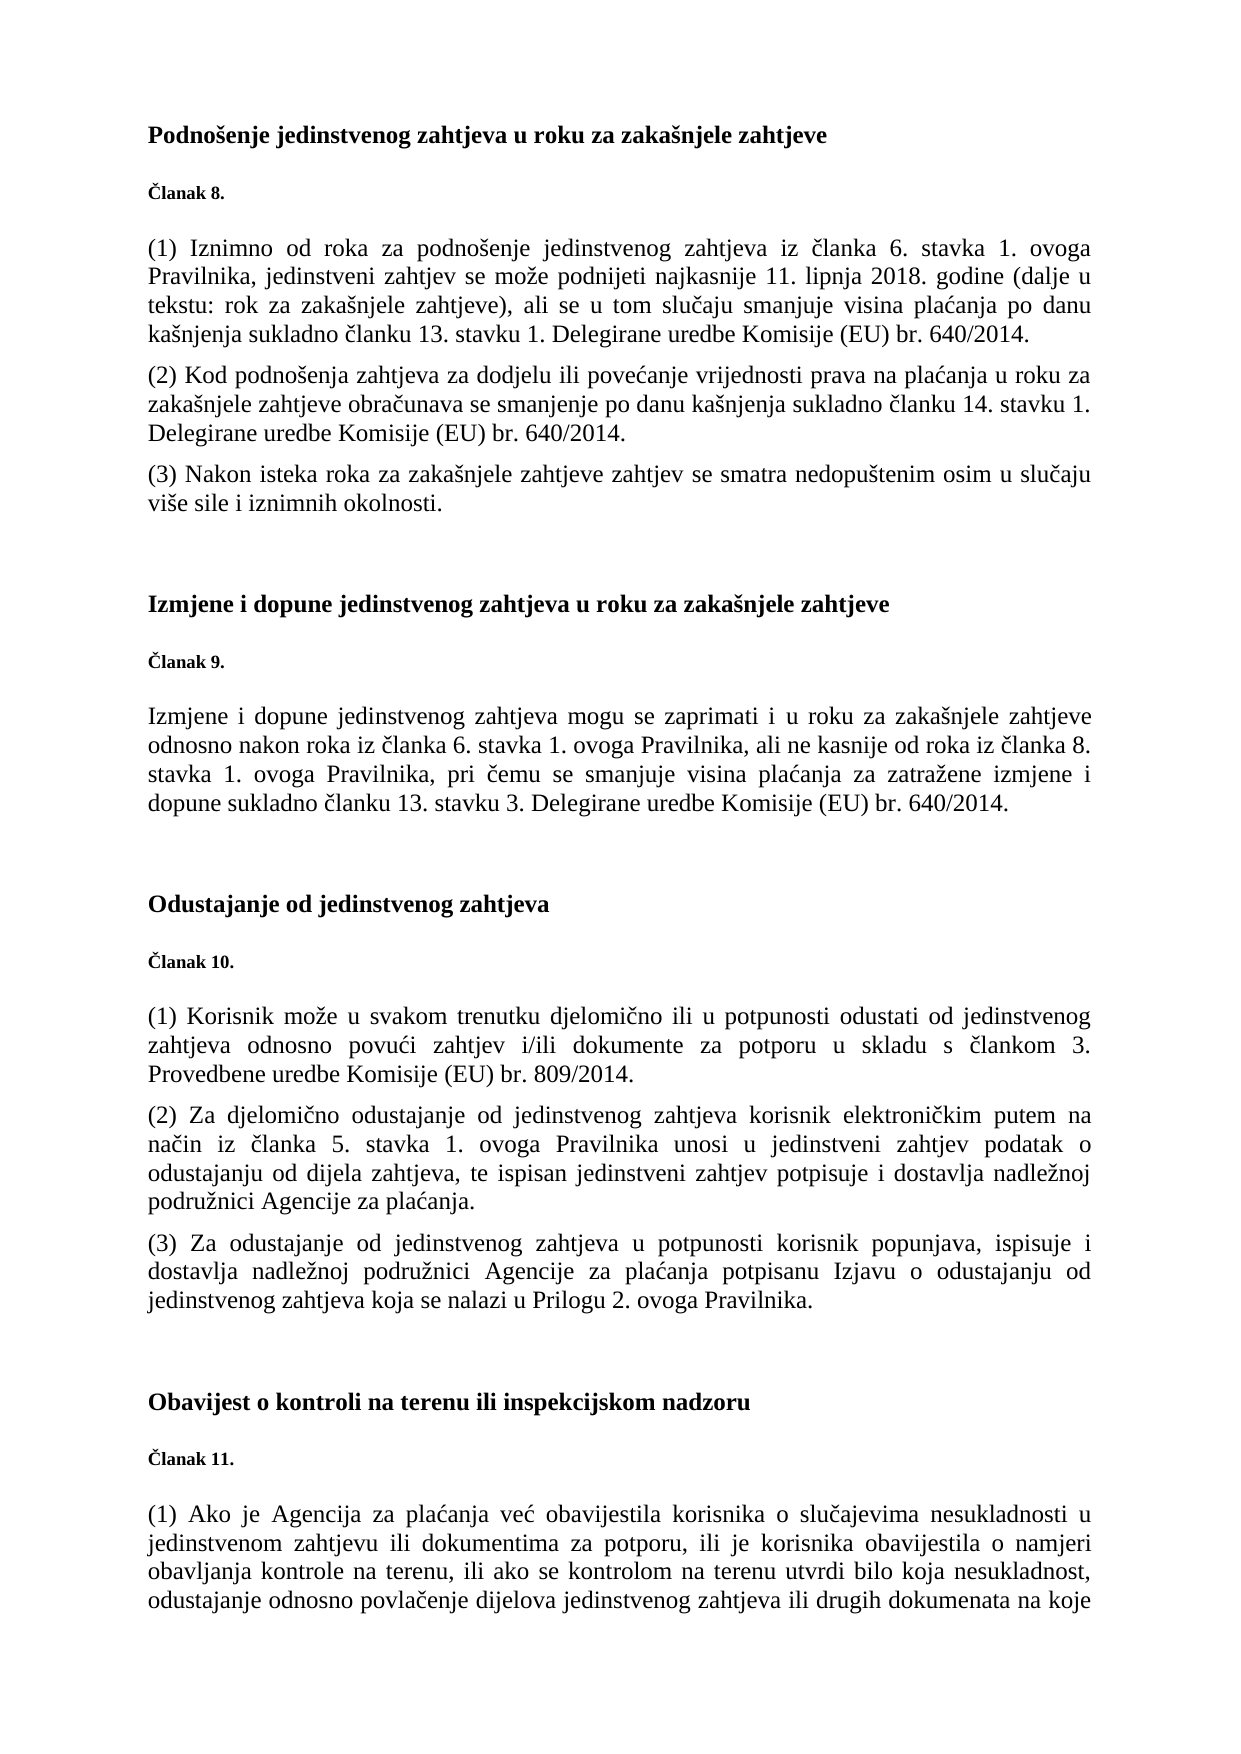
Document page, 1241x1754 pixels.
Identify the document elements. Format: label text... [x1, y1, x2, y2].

subtitle Članak 8. [148, 178, 1092, 203]
subtitle Članak 9. [148, 647, 1092, 672]
subtitle Obavijest o kontroli na terenu ili inspekcijskom nadzoru [148, 1384, 1092, 1416]
subtitle Odustajanje od jedinstvenog zahtjeva [148, 887, 1092, 918]
text (2) Za djelomično odustajanje od jedinstvenog zahtjeva korisnik elektroničkim putem na način iz članka 5. stavka 1. ovoga Pravilnika unosi u jedinstveni zahtjev podatak o odustajanju od dijela zahtjeva, te ispisan jedinstveni zahtjev potpisuje i dostavlja nadležnoj podružnici Agencije za plaćanja. [148, 1100, 1092, 1215]
text (3) Nakon isteka roka za zakašnjele zahtjeve zahtjev se smatra nedopuštenim osim u slučaju više sile i iznimnih okolnosti. [148, 459, 1092, 516]
text (1) Iznimno od roka za podnošenje jedinstvenog zahtjeva iz članka 6. stavka 1. ovoga Pravilnika, jedinstveni zahtjev se može podnijeti najkasnije 11. lipnja 2018. godine (dalje u tekstu: rok za zakašnjele zahtjeve), ali se u tom slučaju smanjuje visina plaćanja po danu kašnjenja sukladno članku 13. stavku 1. Delegirane uredbe Komisije (EU) br. 640/2014. [148, 233, 1092, 348]
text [148, 1499, 1092, 1614]
subtitle Podnošenje jedinstvenog zahtjeva u roku za zakašnjele zahtjeve [148, 118, 1092, 149]
text (2) Kod podnošenja zahtjeva za dodjelu ili povećanje vrijednosti prava na plaćanja u roku za zakašnjele zahtjeve obračunava se smanjenje po danu kašnjenja sukladno članku 14. stavku 1. Delegirane uredbe Komisije (EU) br. 640/2014. [148, 360, 1092, 446]
subtitle Izmjene i dopune jedinstvenog zahtjeva u roku za zakašnjele zahtjeve [148, 587, 1092, 618]
text (1) Korisnik može u svakom trenutku djelomično ili u potpunosti odustati od jedinstvenog zahtjeva odnosno povući zahtjev i/ili dokumente za potporu u skladu s člankom 3. Provedbene uredbe Komisije (EU) br. 809/2014. [148, 1001, 1092, 1088]
text Izmjene i dopune jedinstvenog zahtjeva mogu se zaprimati i u roku za zakašnjele zahtjeve odnosno nakon roka iz članka 6. stavka 1. ovoga Pravilnika, ali ne kasnije od roka iz članka 8. stavka 1. ovoga Pravilnika, pri čemu se smanjuje visina plaćanja za zatražene izmjene i dopune sukladno članku 13. stavku 3. Delegirane uredbe Komisije (EU) br. 640/2014. [148, 701, 1092, 816]
subtitle Članak 11. [148, 1445, 1092, 1470]
text (3) Za odustajanje od jedinstvenog zahtjeva u potpunosti korisnik popunjava, ispisuje i dostavlja nadležnoj podružnici Agencije za plaćanja potpisanu Izjavu o odustajanju od jedinstvenog zahtjeva koja se nalazi u Prilogu 2. ovoga Pravilnika. [148, 1228, 1092, 1314]
subtitle Članak 10. [148, 947, 1092, 972]
